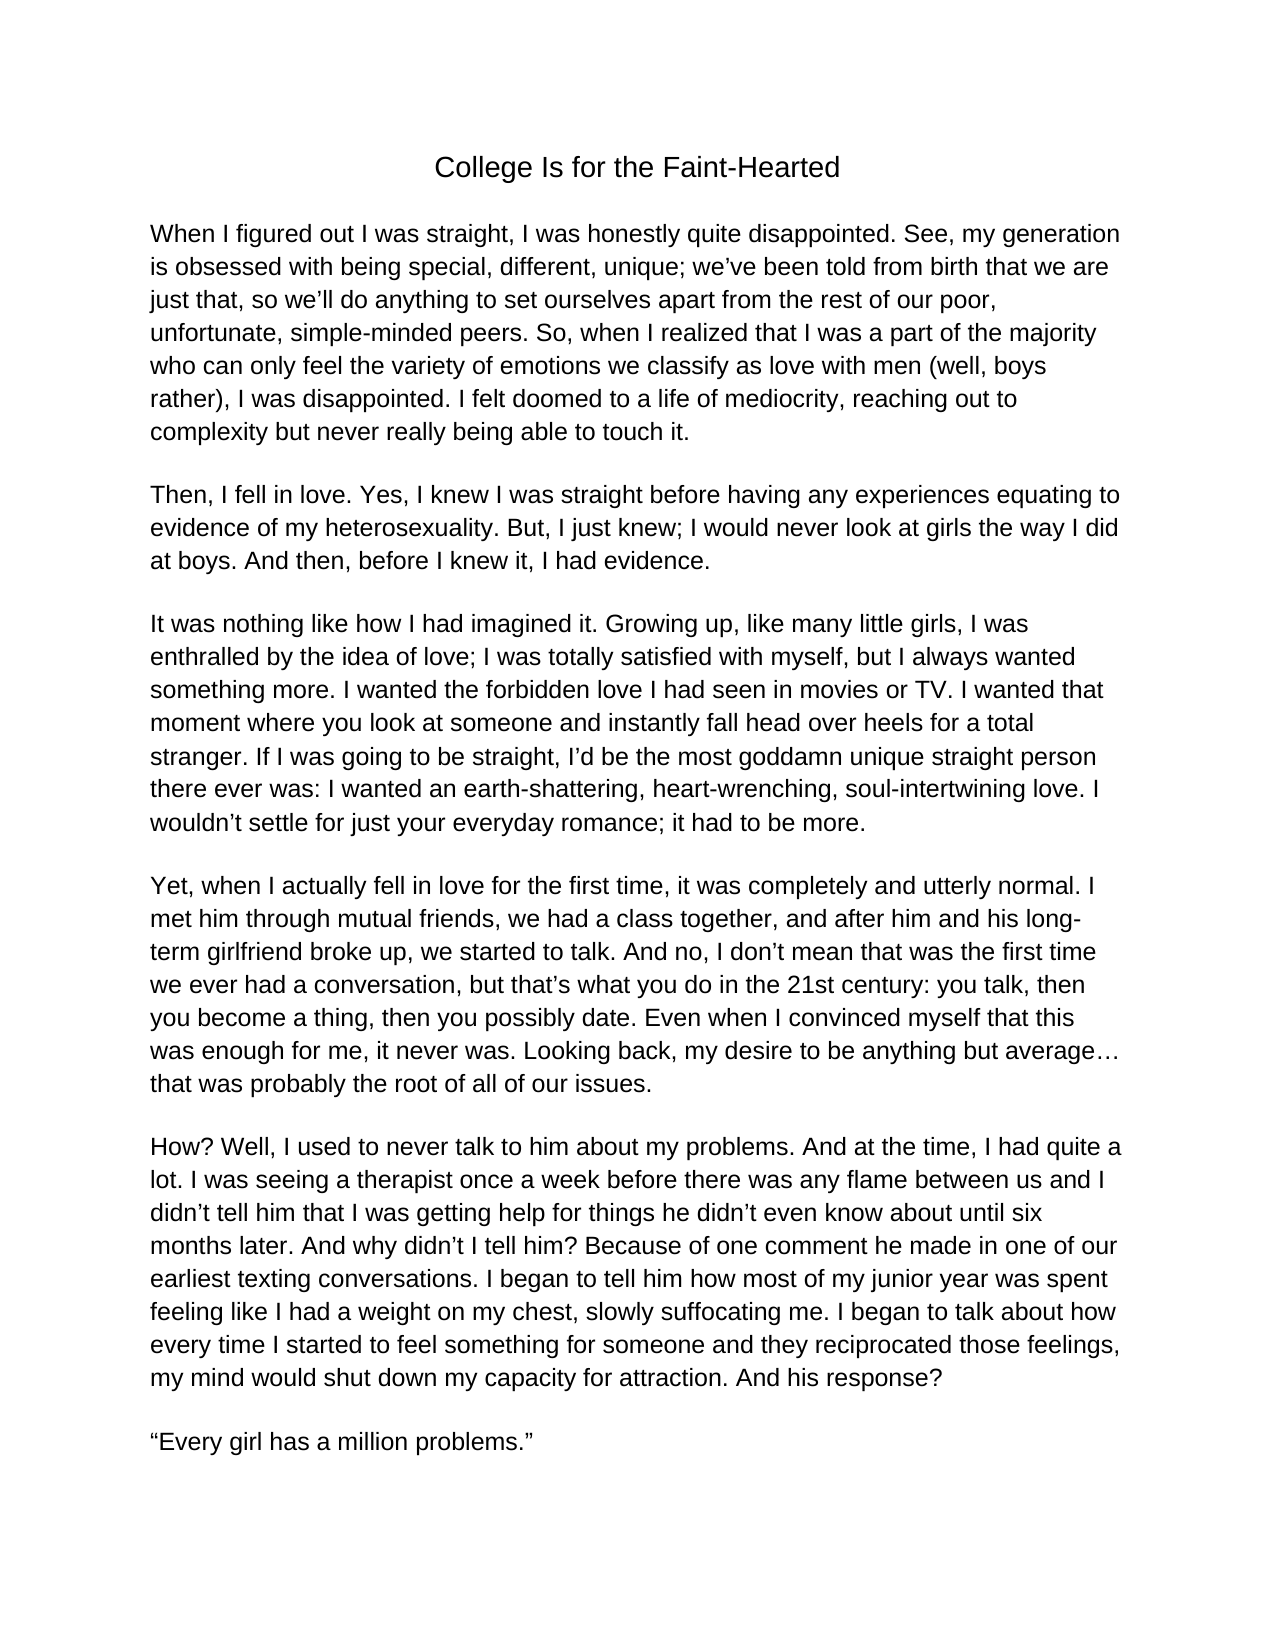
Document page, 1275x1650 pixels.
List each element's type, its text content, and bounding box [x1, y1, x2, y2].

text Then, I fell in love. Yes, I knew I was straight before having any experiences equating to evidence of my heterosexuality. But, I just knew; I would never look at girls the way I did at boys. And then, before I knew it, I had evidence. [150, 480, 1125, 575]
text College Is for the Faint-Hearted [150, 150, 1125, 183]
text When I figured out I was straight, I was honestly quite disappointed. See, my generation is obsessed with being special, different, unique; we’ve been told from birth that we are just that, so we’ll do anything to set ourselves apart from the rest of our poor, unfortunate, simple-minded peers. So, when I realized that I was a part of the majority who can only feel the variety of emotions we classify as love with men (well, boys rather), I was disappointed. I felt doomed to a life of mediocrity, reaching out to complexity but never really being able to touch it. [150, 219, 1125, 446]
text It was nothing like how I had imagined it. Growing up, like many little girls, I was enthralled by the idea of love; I was totally satisfied with myself, but I always wanted something more. I wanted the forbidden love I had seen in movies or TV. I wanted that moment where you look at someone and instantly fall head over heels for a total stranger. If I was going to be straight, I’d be the most goddamn unique straight person there ever was: I wanted an earth-shattering, heart-wrenching, soul-intertwining love. I wouldn’t settle for just your everyday romance; it had to be more. [150, 609, 1125, 836]
text How? Well, I used to never talk to him about my problems. And at the time, I had quite a lot. I was seeing a therapist once a week before there was any flame between us and I didn’t tell him that I was getting help for things he didn’t even know about until six months later. And why didn’t I tell him? Because of one comment he made in one of our earliest texting conversations. I began to tell him how most of my junior year was spent feeling like I had a weight on my chest, slowly suffocating me. I began to talk about how every time I started to feel something for someone and they reciprocated those feelings, my mind would shut down my capacity for attraction. And his response? [150, 1132, 1125, 1392]
text Yet, when I actually fell in love for the first time, it was completely and utterly normal. I met him through mutual friends, we had a class together, and after him and his long-term girlfriend broke up, we started to talk. And no, I don’t mean that was the first time we ever had a conversation, but that’s what you do in the 21st century: you talk, then you become a thing, then you possibly date. Even when I convinced myself that this was enough for me, it never was. Looking back, my desire to be anything but average… that was probably the root of all of our issues. [150, 871, 1125, 1098]
text “Every girl has a million problems.” [150, 1426, 1125, 1455]
